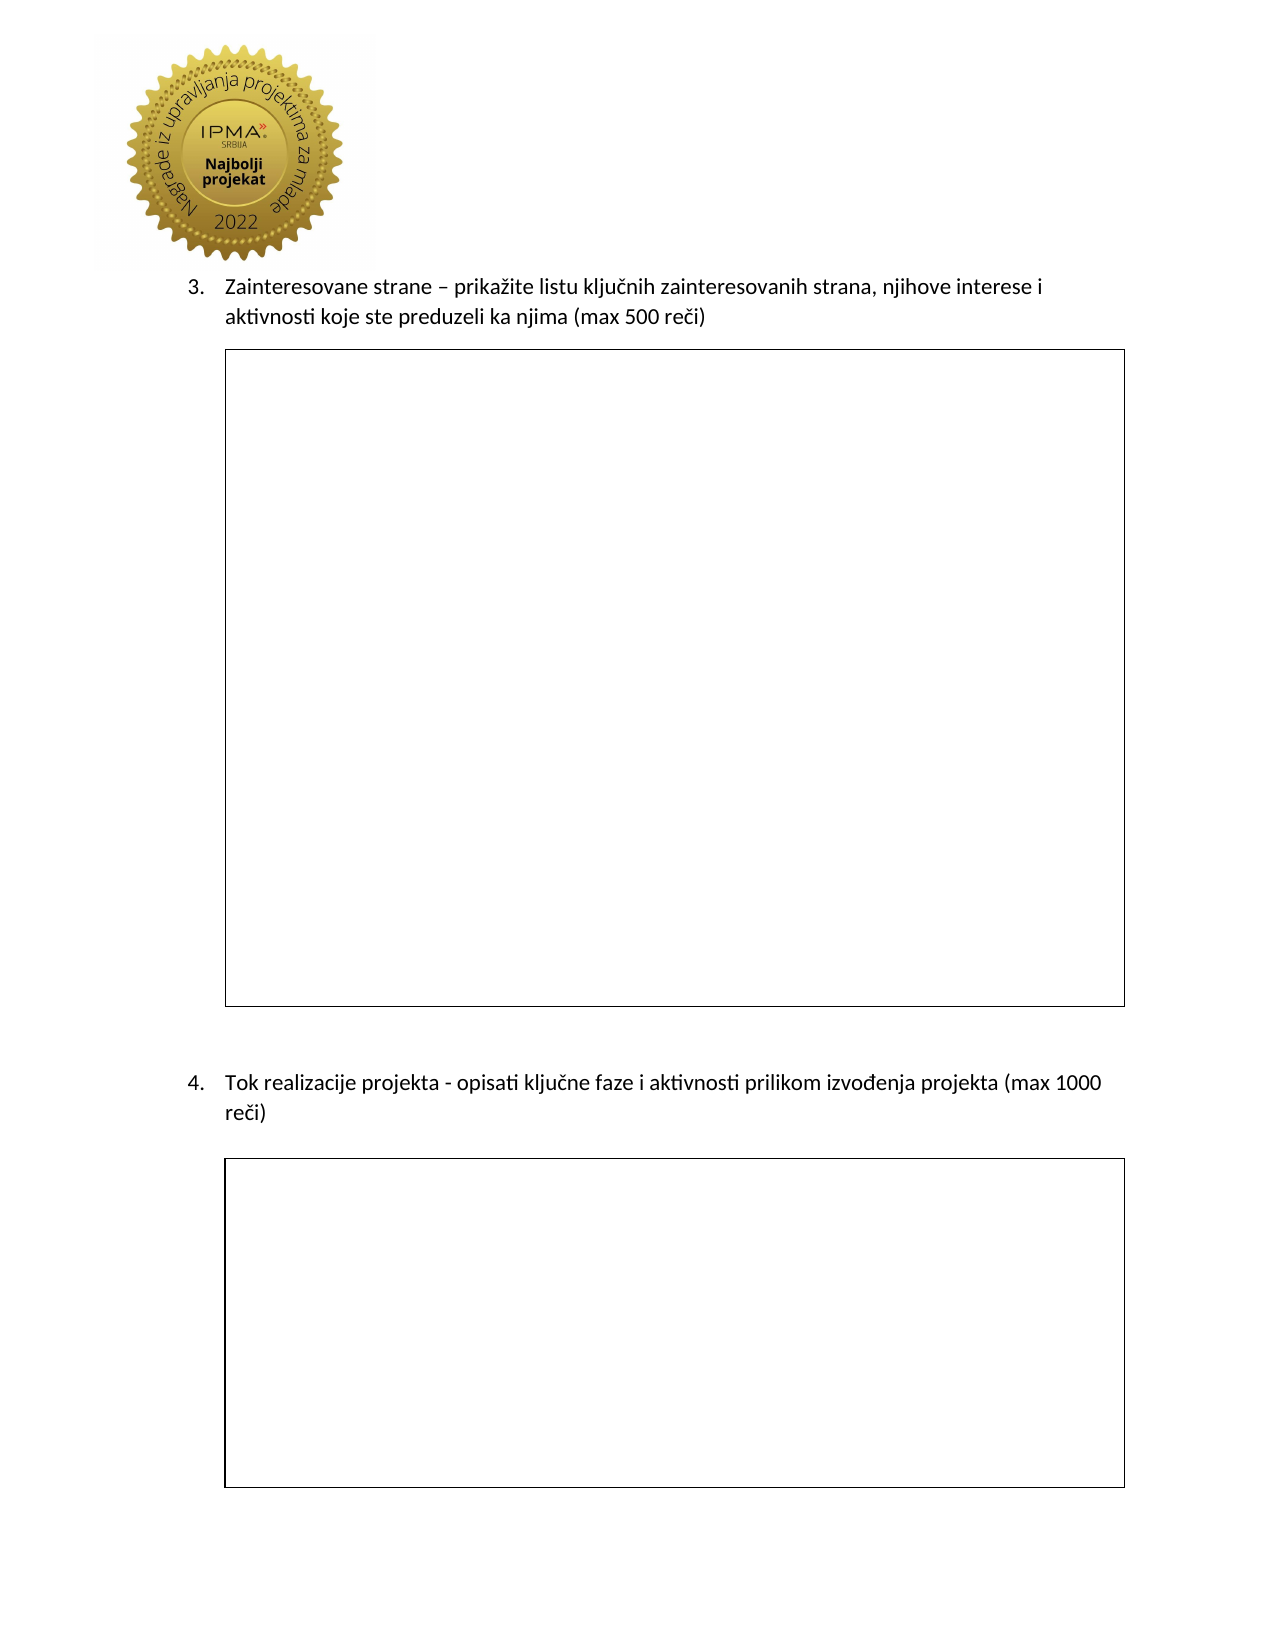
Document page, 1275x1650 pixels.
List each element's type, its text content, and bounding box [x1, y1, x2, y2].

table_header [226, 350, 1124, 1006]
table_header [226, 1159, 1124, 1487]
list Zainteresovane strane – prikažite listu ključnih zainteresovanih strana, njihove interese i aktivnosti koje ste preduzeli ka njima (max 500 reči) [187, 272, 1125, 330]
picture [93, 34, 376, 271]
list Tok realizacije projekta - opisati ključne faze i aktivnosti prilikom izvođenja projekta (max 1000 reči) [187, 1068, 1125, 1126]
